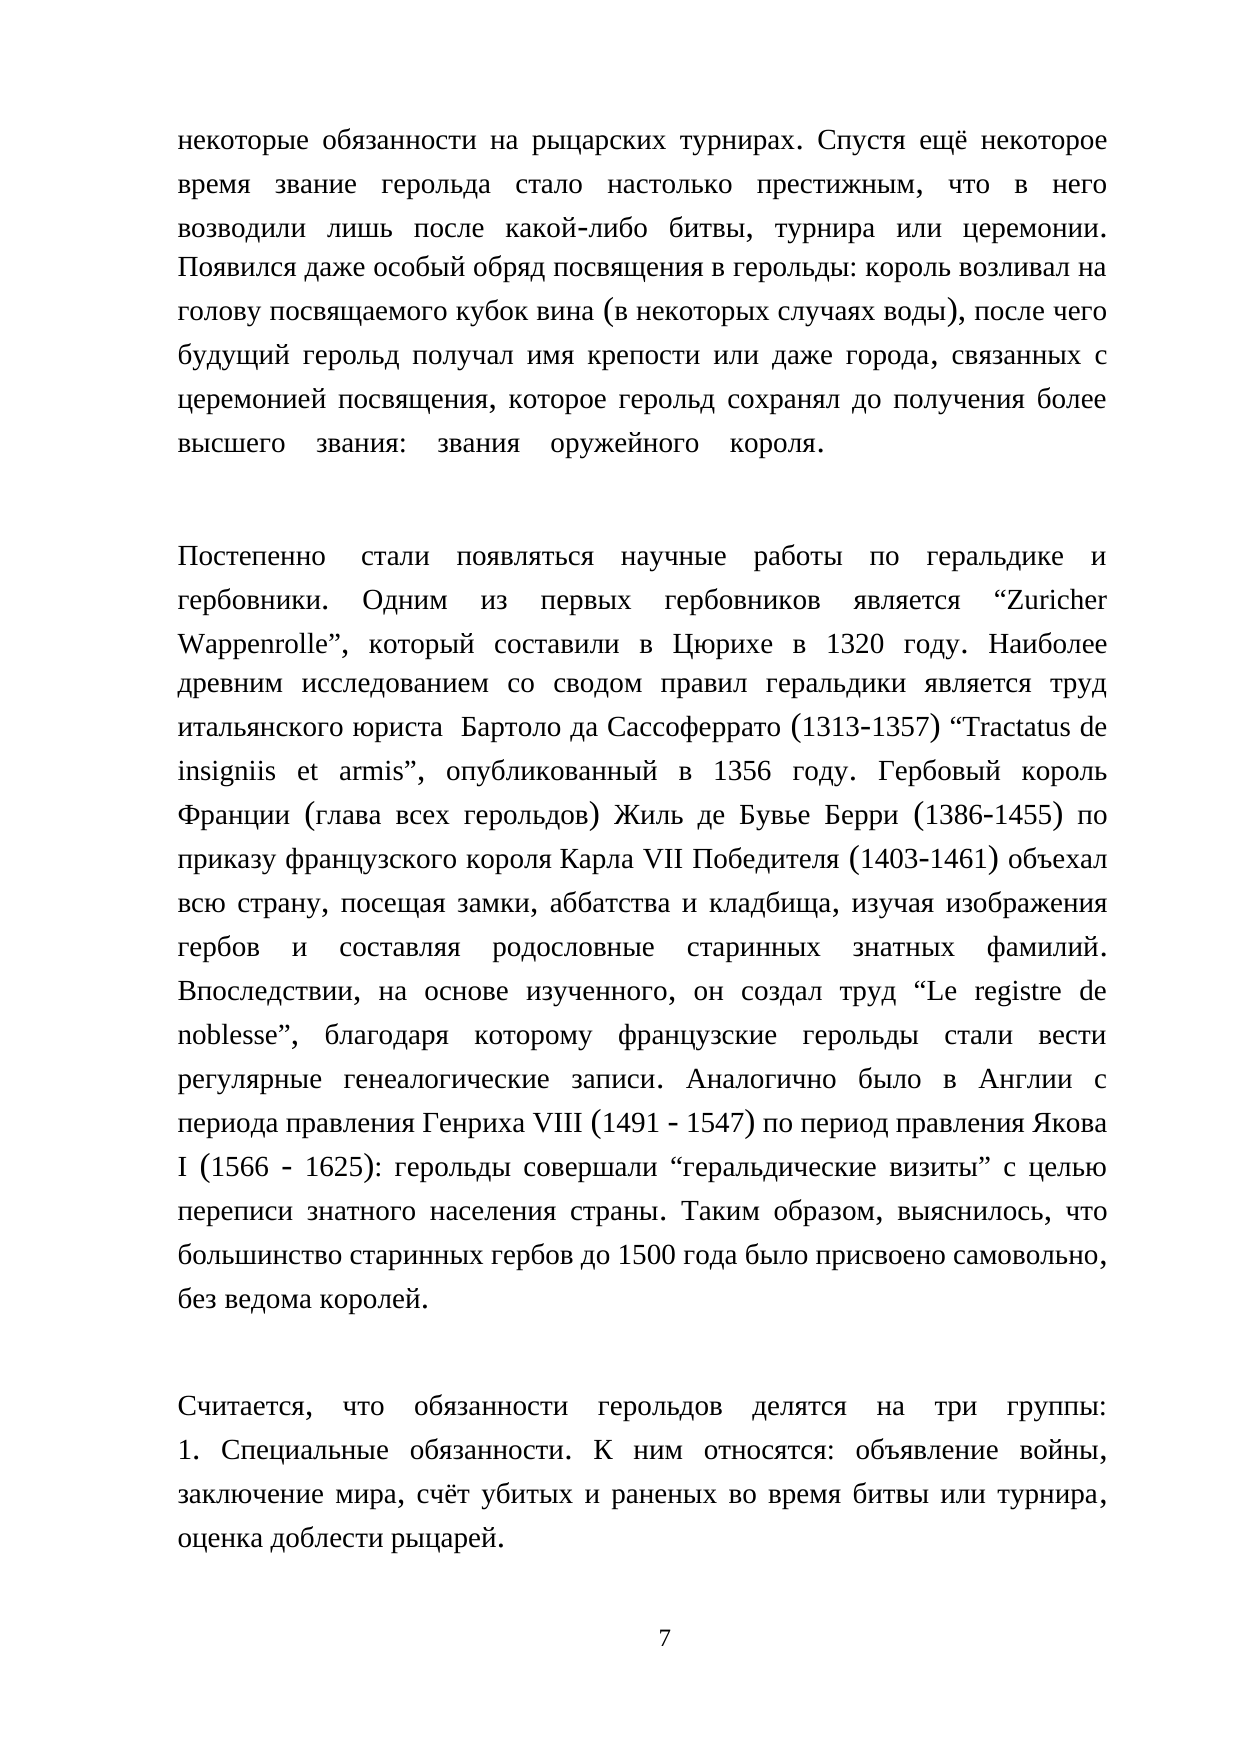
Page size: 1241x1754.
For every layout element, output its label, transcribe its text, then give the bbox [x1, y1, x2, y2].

text Считается, что обязанности герольдов делятся на три группы: 1. Специальные обязанности. К ним относятся: объявление войны, заключение мира, счёт убитых и раненых во время битвы или турнира, оценка доблести рыцарей. [177, 1384, 1107, 1555]
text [177, 118, 1107, 503]
text Постепенно, стали появляться научные работы по геральдике и гербовники. Одним из первых гербовников является “Zuricher Wappenrolle”, который составили в Цюрихе в 1320 году. Наиболее древним исследованием со сводом правил геральдики является труд итальянского юриста, Бартоло да Сассоферрато (1313-1357) “Tractatus de insigniis et armis”, опубликованный в 1356 году. Гербовый король Франции (глава всех герольдов) Жиль де Бувье Берри (1386-1455) по приказу французского короля Карла VII Победителя (1403-1461) объехал всю страну, посещая замки, аббатства и кладбища, изучая изображения гербов и составляя родословные старинных знатных фамилий. Впоследствии, на основе изученного, он создал труд “Le registre de noblesse”, благодаря которому французские герольды стали вести регулярные генеалогические записи. Аналогично было в Англии с периода правления Генриха VIII (1491 - 1547) по период правления Якова I (1566 - 1625): герольды совершали “геральдические визиты” с целью переписи знатного населения страны. Таким образом, выяснилось, что большинство старинных гербов до 1500 года было присвоено самовольно, без ведома королей. сколько лет существует на свете монстры Лавкрафта, такие как Великий Тулу? [177, 534, 1107, 1354]
